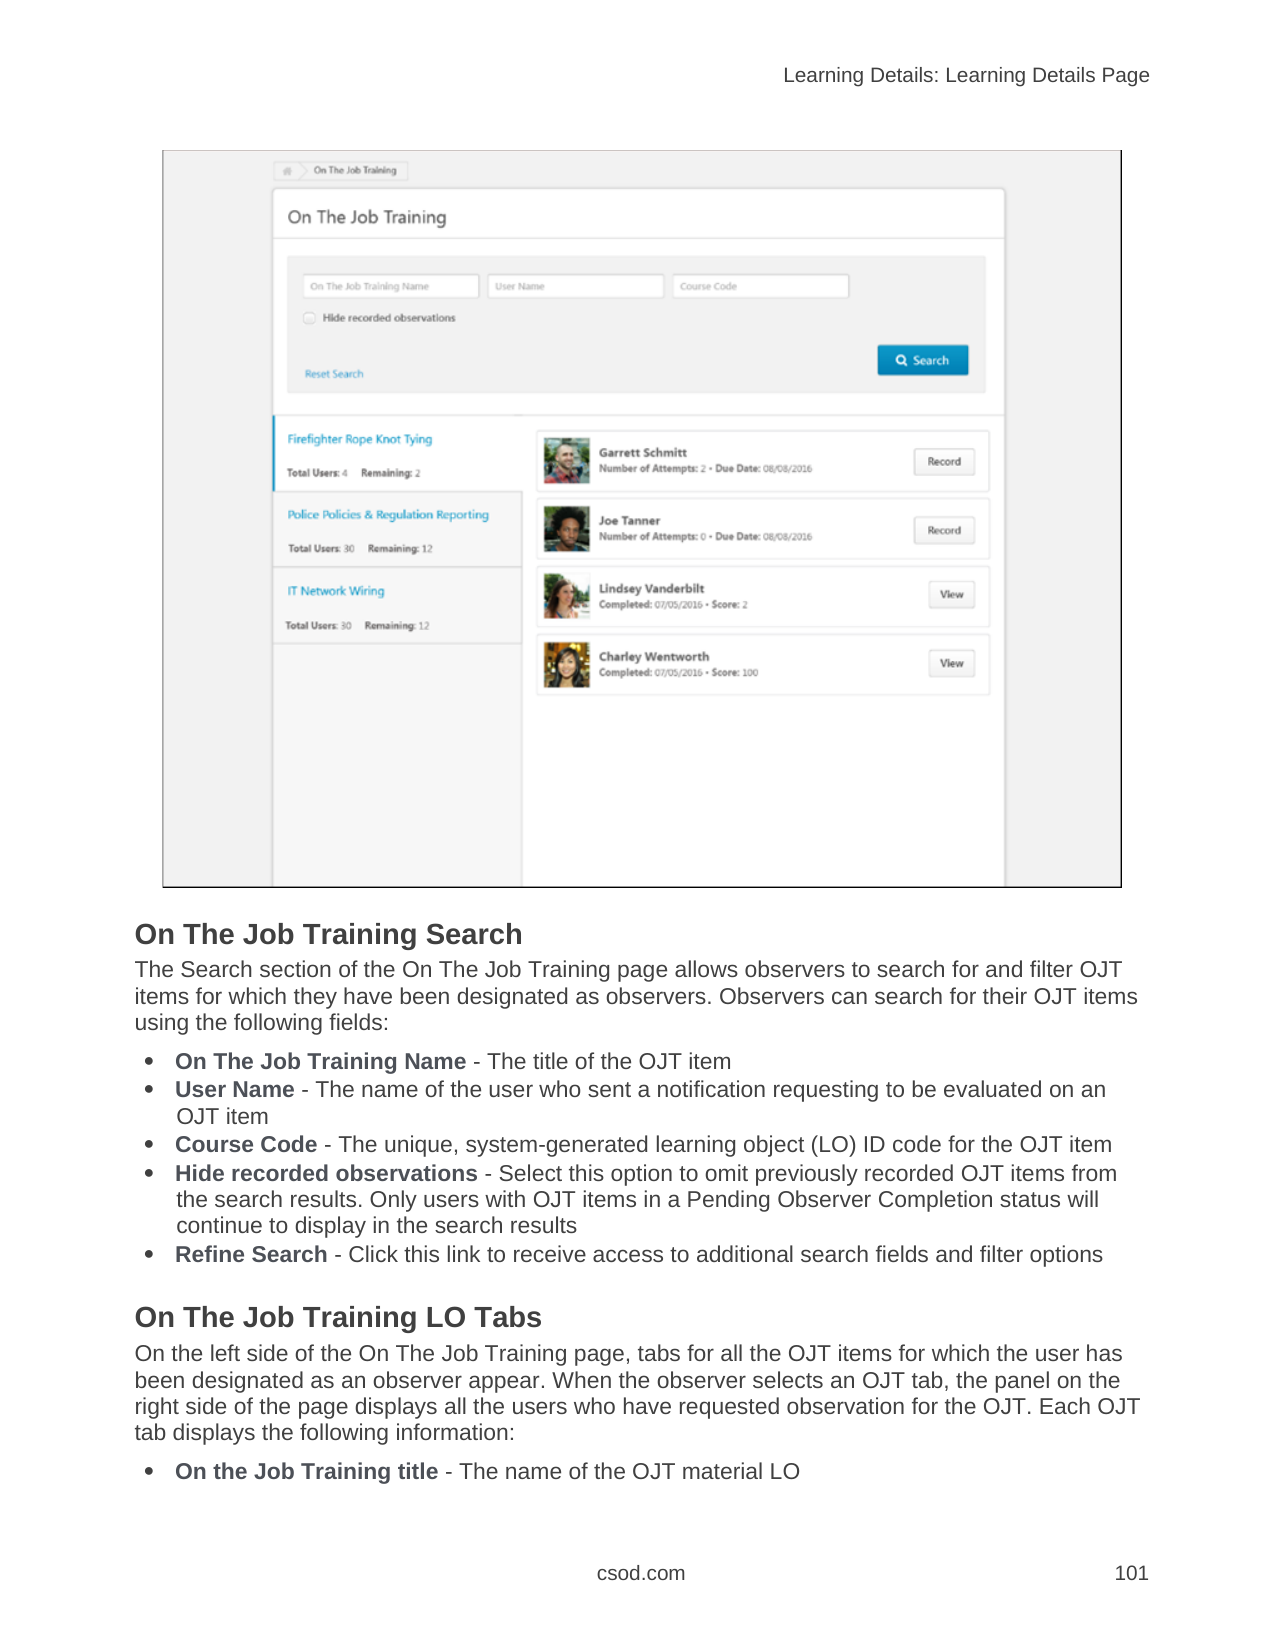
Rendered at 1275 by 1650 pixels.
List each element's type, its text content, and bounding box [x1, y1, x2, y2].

list Refine Search - Click this link to receive access to additional search fields and filter options [154, 1241, 1150, 1267]
picture [162, 150, 1122, 888]
list User Name - The name of the user who sent a notification requesting to be evaluated on an OJT item [154, 1076, 1150, 1129]
list On the Job Training title - The name of the OJT material LO [154, 1458, 1150, 1484]
text On the left side of the On The Job Training page, tabs for all the OJT items for which the user has been designated as an observer appear. When the observer selects an OJT tab, the panel on the right side of the page displays all the users who have requested observation for the OJT. Each OJT tab displays the following information: [134, 1340, 1150, 1446]
list On The Job Training Name - The title of the OJT item [154, 1048, 1150, 1074]
list Course Code - The unique, system-generated learning object (LO) ID code for the OJT item [154, 1131, 1150, 1158]
text On The Job Training LO Tabs [134, 1301, 1150, 1334]
text On The Job Training Search [134, 917, 1150, 950]
list Hide recorded observations - Select this option to omit previously recorded OJT items from the search results. Only users with OJT items in a Pending Observer Completion status will continue to display in the search results [154, 1160, 1150, 1239]
text The Search section of the On The Job Training page allows observers to search for and filter OJT items for which they have been designated as observers. Observers can search for their OJT items using the following fields: [134, 956, 1150, 1036]
